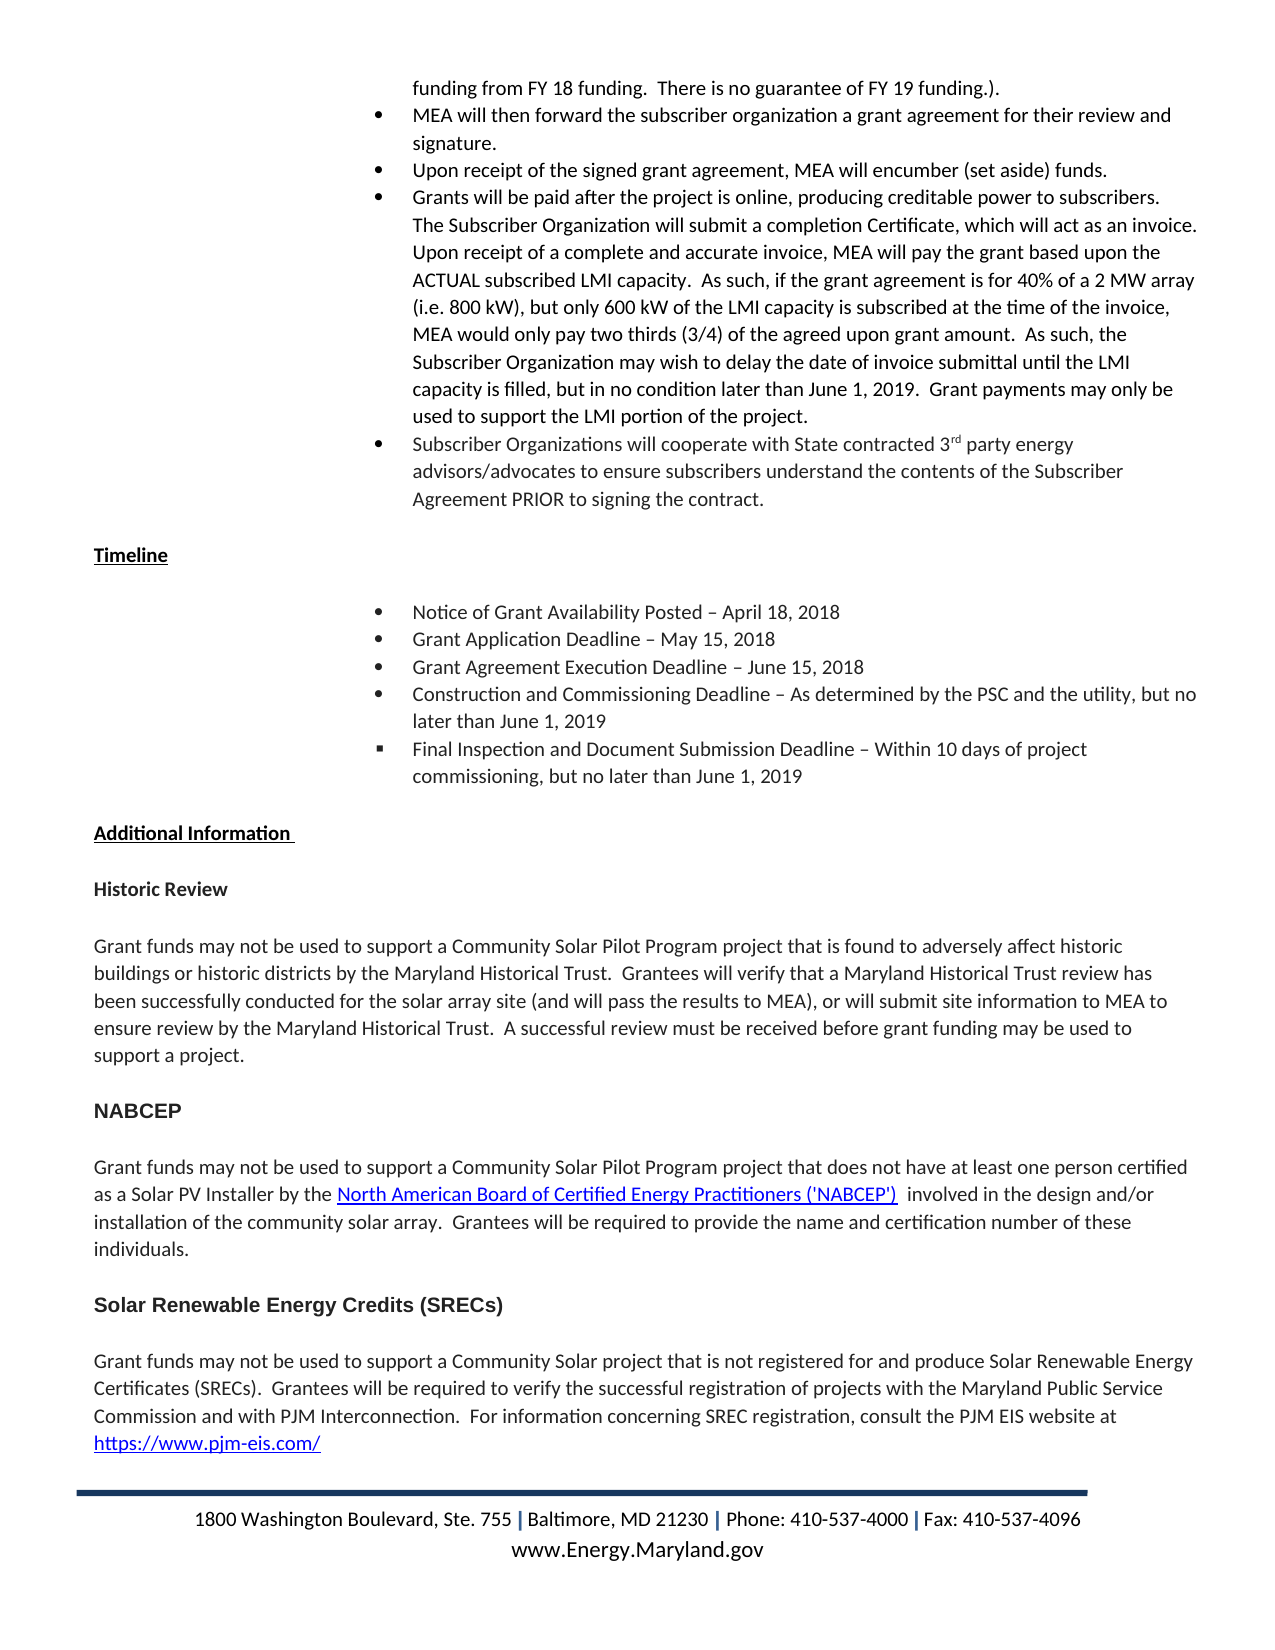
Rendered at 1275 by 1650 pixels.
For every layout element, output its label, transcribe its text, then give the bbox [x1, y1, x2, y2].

list MEA will then forward the subscriber organization a grant agreement for their review and signature. [375, 102, 1200, 155]
text NABCEP [94, 1099, 1200, 1123]
text Grant funds may not be used to support a Community Solar Pilot Program project that is found to adversely affect historic buildings or historic districts by the Maryland Historical Trust. Grantees will verify that a Maryland Historical Trust review has been successfully conducted for the solar array site (and will pass the results to MEA), or will submit site information to MEA to ensure review by the Maryland Historical Trust. A successful review must be received before grant funding may be used to support a project. [94, 933, 1200, 1068]
text Historic Review [94, 877, 1200, 902]
text Grant funds may not be used to support a Community Solar project that is not registered for and produce Solar Renewable Energy Certificates (SRECs). Grantees will be required to verify the successful registration of projects with the Maryland Public Service Commission and with PJM Interconnection. For information concerning SREC registration, consult the PJM EIS website at https://www.pjm-eis.com/ [94, 1348, 1200, 1456]
list Grant Agreement Execution Deadline – June 15, 2018 [375, 654, 1200, 679]
list Final Inspection and Document Submission Deadline – Within 10 days of project commissioning, but no later than June 1, 2019 [375, 736, 1200, 789]
list Grant Application Deadline – May 15, 2018 [375, 626, 1200, 652]
subtitle Timeline [94, 542, 1200, 568]
list Notice of Grant Availability Posted – April 18, 2018 [375, 599, 1200, 624]
text Solar Renewable Energy Credits (SRECs) [94, 1293, 1200, 1317]
text Additional Information [94, 820, 1170, 845]
list Upon receipt of the signed grant agreement, MEA will encumber (set aside) funds. [375, 157, 1200, 183]
text Grant funds may not be used to support a Community Solar Pilot Program project that does not have at least one person certified as a Solar PV Installer by the North American Board of Certified Energy Practitioners ('NABCEP') involved in the design and/or installation of the community solar array. Grantees will be required to provide the name and certification number of these individuals. [94, 1154, 1200, 1262]
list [375, 75, 1200, 100]
list Grants will be paid after the project is online, producing creditable power to subscribers. The Subscriber Organization will submit a completion Certificate, which will act as an invoice. Upon receipt of a complete and accurate invoice, MEA will pay the grant based upon the ACTUAL subscribed LMI capacity. As such, if the grant agreement is for 40% of a 2 MW array (i.e. 800 kW), but only 600 kW of the LMI capacity is subscribed at the time of the invoice, MEA would only pay two thirds (3/4) of the agreed upon grant amount. As such, the Subscriber Organization may wish to delay the date of invoice submittal until the LMI capacity is filled, but in no condition later than June 1, 2019. Grant payments may only be used to support the LMI portion of the project. [375, 184, 1200, 429]
list Construction and Commissioning Deadline – As determined by the PSC and the utility, but no later than June 1, 2019 [375, 681, 1200, 734]
list Subscriber Organizations will cooperate with State contracted 3rd party energy advisors/advocates to ensure subscribers understand the contents of the Subscriber Agreement PRIOR to signing the contract. [375, 431, 1202, 511]
